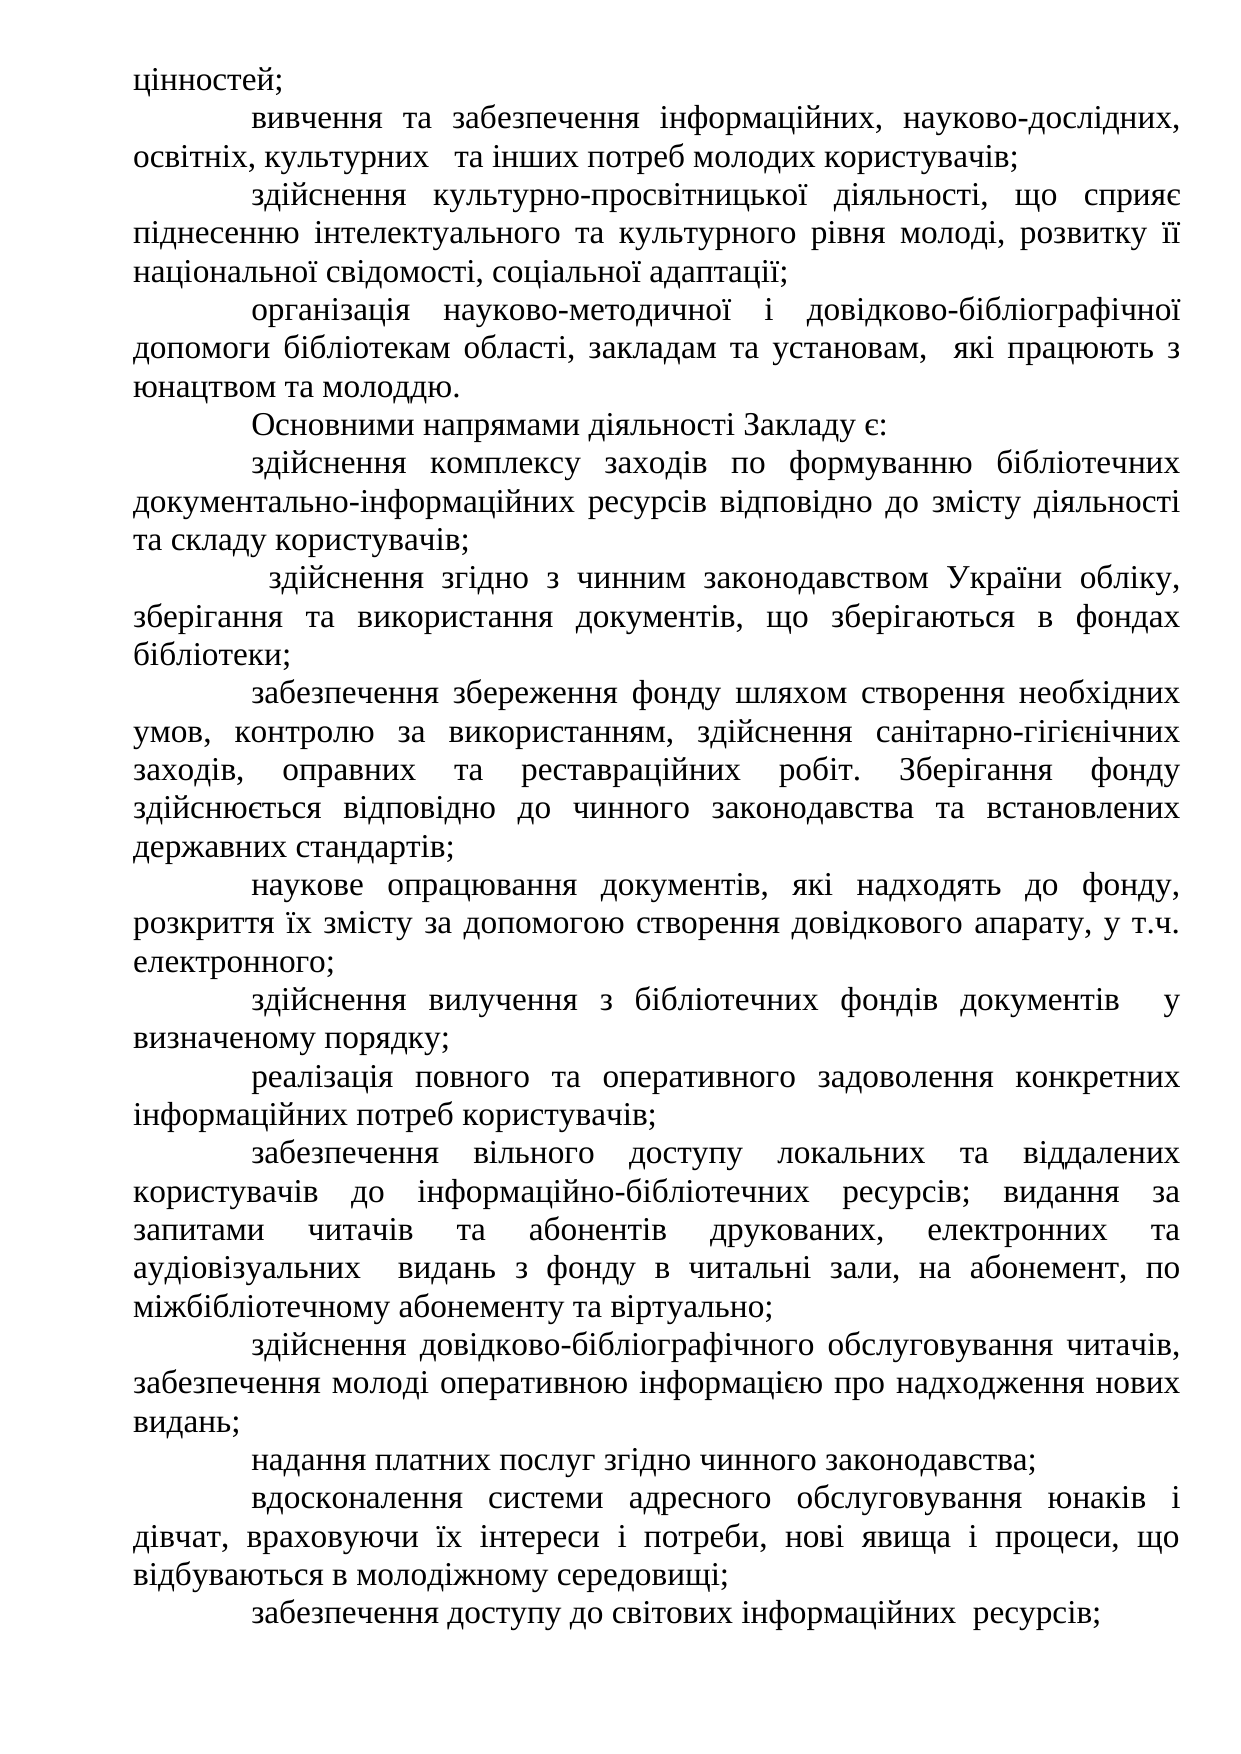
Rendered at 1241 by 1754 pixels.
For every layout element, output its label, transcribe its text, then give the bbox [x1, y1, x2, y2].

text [133, 59, 1181, 97]
text організація науково-методичної і довідково-бібліографічної допомоги бібліотекам області, закладам та установам, які працюють з юнацтвом та молоддю. [133, 289, 1181, 404]
text здійснення вилучення з бібліотечних фондів документів у визначеному порядку; [133, 979, 1181, 1056]
text забезпечення збереження фонду шляхом створення необхідних умов, контролю за використанням, здійснення санітарно-гігієнічних заходів, оправних та реставраційних робіт. Зберігання фонду здійснюється відповідно до чинного законодавства та встановлених державних стандартів; [133, 672, 1181, 864]
text забезпечення доступу до світових інформаційних ресурсів; [133, 1592, 1181, 1631]
text надання платних послуг згідно чинного законодавства; [133, 1439, 1181, 1477]
text забезпечення вільного доступу локальних та віддалених користувачів до інформаційно-бібліотечних ресурсів; видання за запитами читачів та абонентів друкованих, електронних та аудіовізуальних видань з фонду в читальні зали, на абонемент, по міжбібліотечному абонементу та віртуально; [133, 1132, 1181, 1324]
text вивчення та забезпечення інформаційних, науково-дослідних, освітніх, культурних та інших потреб молодих користувачів; [133, 97, 1181, 174]
text вдосконалення системи адресного обслуговування юнаків і дівчат, враховуючи їх інтереси і потреби, нові явища і процеси, що відбуваються в молодіжному середовищі; [133, 1477, 1181, 1592]
text наукове опрацювання документів, які надходять до фонду, розкриття їх змісту за допомогою створення довідкового апарату, у т.ч. електронного; [133, 864, 1181, 979]
text Основними напрямами діяльності Закладу є: [133, 404, 1181, 442]
text здійснення комплексу заходів по формуванню бібліотечних документально-інформаційних ресурсів відповідно до змісту діяльності та складу користувачів; [133, 442, 1181, 557]
text здійснення культурно-просвітницької діяльності, що сприяє піднесенню інтелектуального та культурного рівня молоді, розвитку її національної свідомості, соціальної адаптації; [133, 174, 1181, 289]
text здійснення довідково-бібліографічного обслуговування читачів, забезпечення молоді оперативною інформацією про надходження нових видань; [133, 1324, 1181, 1439]
text здійснення згідно з чинним законодавством України обліку, зберігання та використання документів, що зберігаються в фондах бібліотеки; [133, 557, 1181, 672]
text реалізація повного та оперативного задоволення конкретних інформаційних потреб користувачів; [133, 1056, 1181, 1132]
